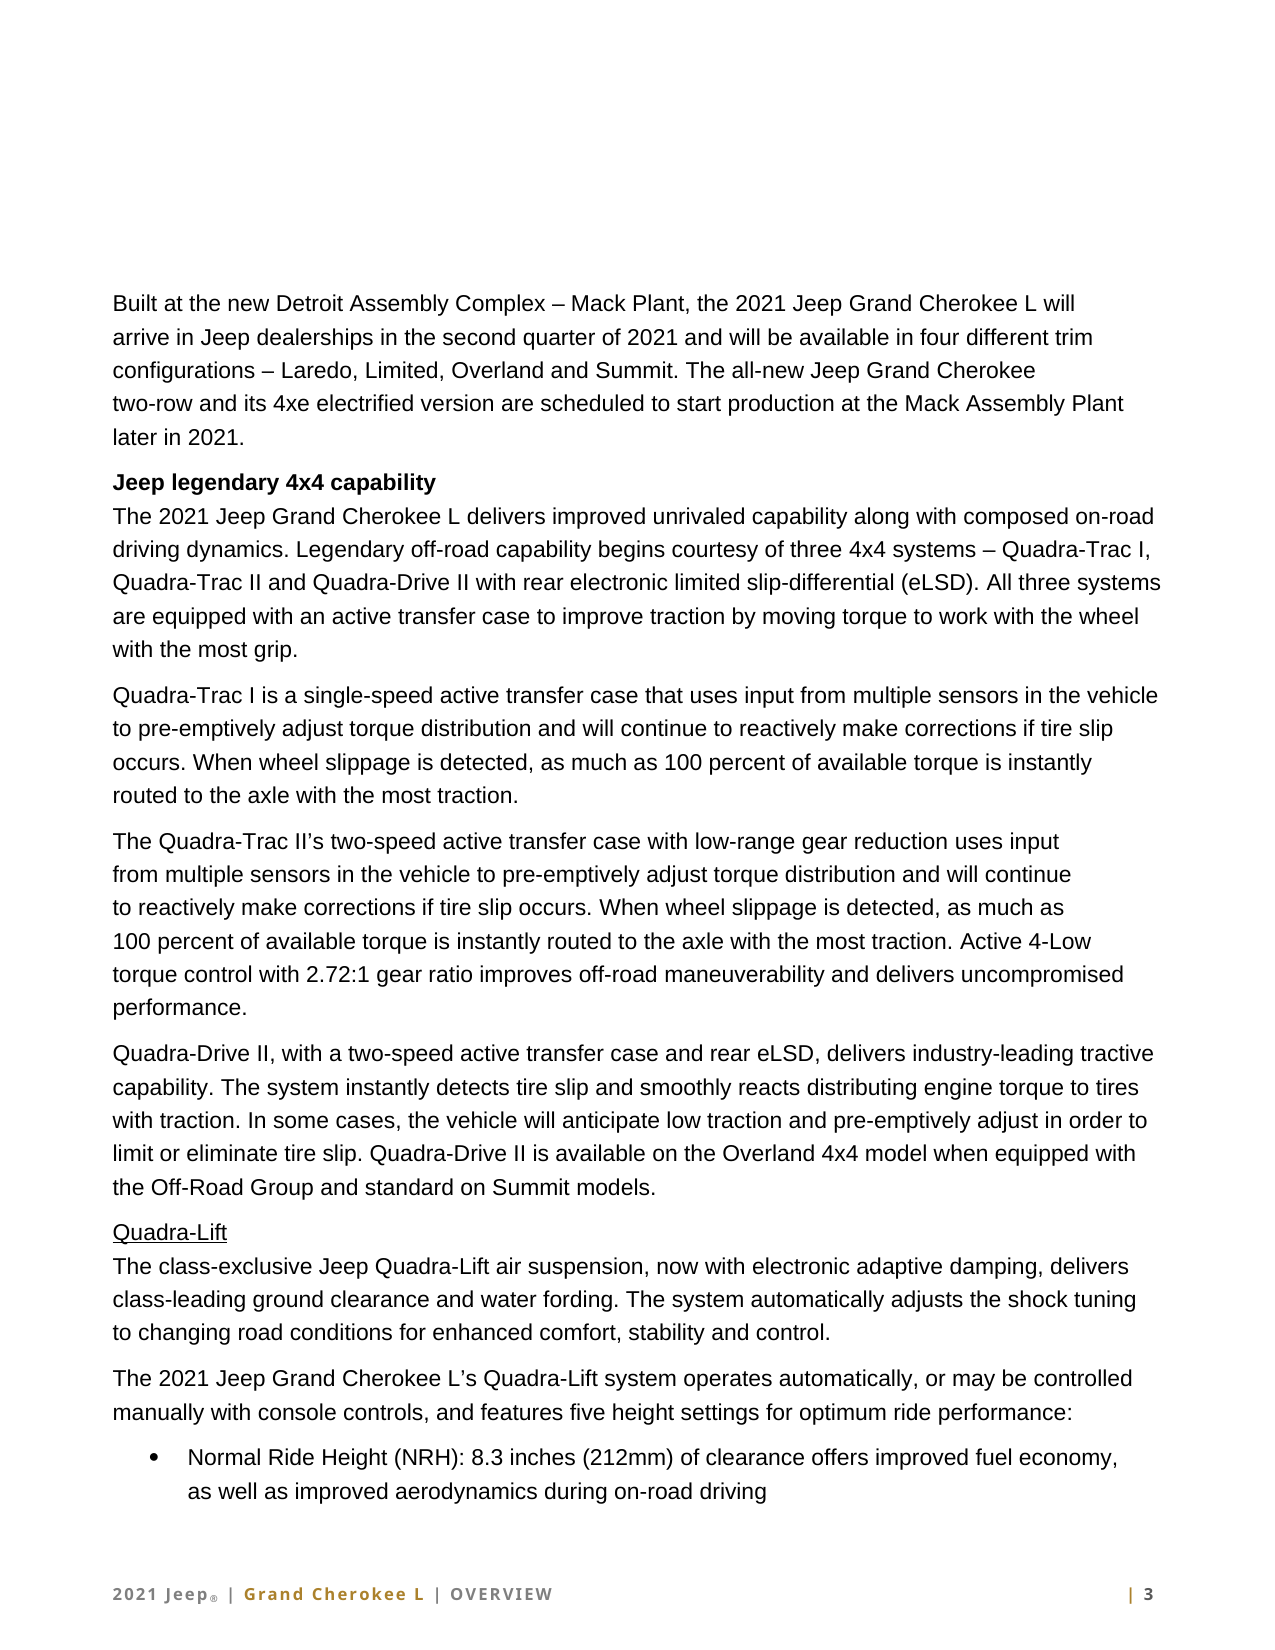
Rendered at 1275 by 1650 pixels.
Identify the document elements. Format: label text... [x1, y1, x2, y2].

text Built at the new Detroit Assembly Complex – Mack Plant, the 2021 Jeep Grand Cherokee L will arrive in Jeep dealerships in the second quarter of 2021 and will be available in four different trim configurations – Laredo, Limited, Overland and Summit. The all-new Jeep Grand Cherokee two-row and its 4xe electrified version are scheduled to start production at the Mack Assembly Plant later in 2021. [112, 283, 1162, 450]
text Jeep legendary 4x4 capability The 2021 Jeep Grand Cherokee L delivers improved unrivaled capability along with composed on-road driving dynamics. Legendary off-road capability begins courtesy of three 4x4 systems – Quadra-Trac I, Quadra-Trac II and Quadra-Drive II with rear electronic limited slip-differential (eLSD). All three systems are equipped with an active transfer case to improve traction by moving torque to work with the wheel with the most grip. [112, 462, 1162, 662]
text Quadra-Trac I is a single-speed active transfer case that uses input from multiple sensors in the vehicle to pre-emptively adjust torque distribution and will continue to reactively make corrections if tire slip occurs. When wheel slippage is detected, as much as 100 percent of available torque is instantly routed to the axle with the most traction. [112, 675, 1162, 808]
text The Quadra-Trac II’s two-speed active transfer case with low-range gear reduction uses input from multiple sensors in the vehicle to pre-emptively adjust torque distribution and will continue to reactively make corrections if tire slip occurs. When wheel slippage is detected, as much as 100 percent of available torque is instantly routed to the axle with the most traction. Active 4-Low torque control with 2.72:1 gear ratio improves off-road maneuverability and delivers uncompromised performance. [112, 821, 1162, 1021]
text Quadra-Lift The class-exclusive Jeep Quadra-Lift air suspension, now with electronic adaptive damping, delivers class-leading ground clearance and water fording. The system automatically adjusts the shock tuning to changing road conditions for enhanced comfort, stability and control. [112, 1212, 1162, 1346]
list Normal Ride Height (NRH): 8.3 inches (212mm) of clearance offers improved fuel economy, as well as improved aerodynamics during on-road driving [150, 1437, 1162, 1504]
text Quadra-Drive II, with a two-speed active transfer case and rear eLSD, delivers industry-leading tractive capability. The system instantly detects tire slip and smoothly reacts distributing engine torque to tires with traction. In some cases, the vehicle will anticipate low traction and pre-emptively adjust in order to limit or eliminate tire slip. Quadra-Drive II is available on the Overland 4x4 model when equipped with the Off-Road Group and standard on Summit models. [112, 1033, 1162, 1200]
text The 2021 Jeep Grand Cherokee L’s Quadra-Lift system operates automatically, or may be controlled manually with console controls, and features five height settings for optimum ride performance: [112, 1358, 1162, 1425]
